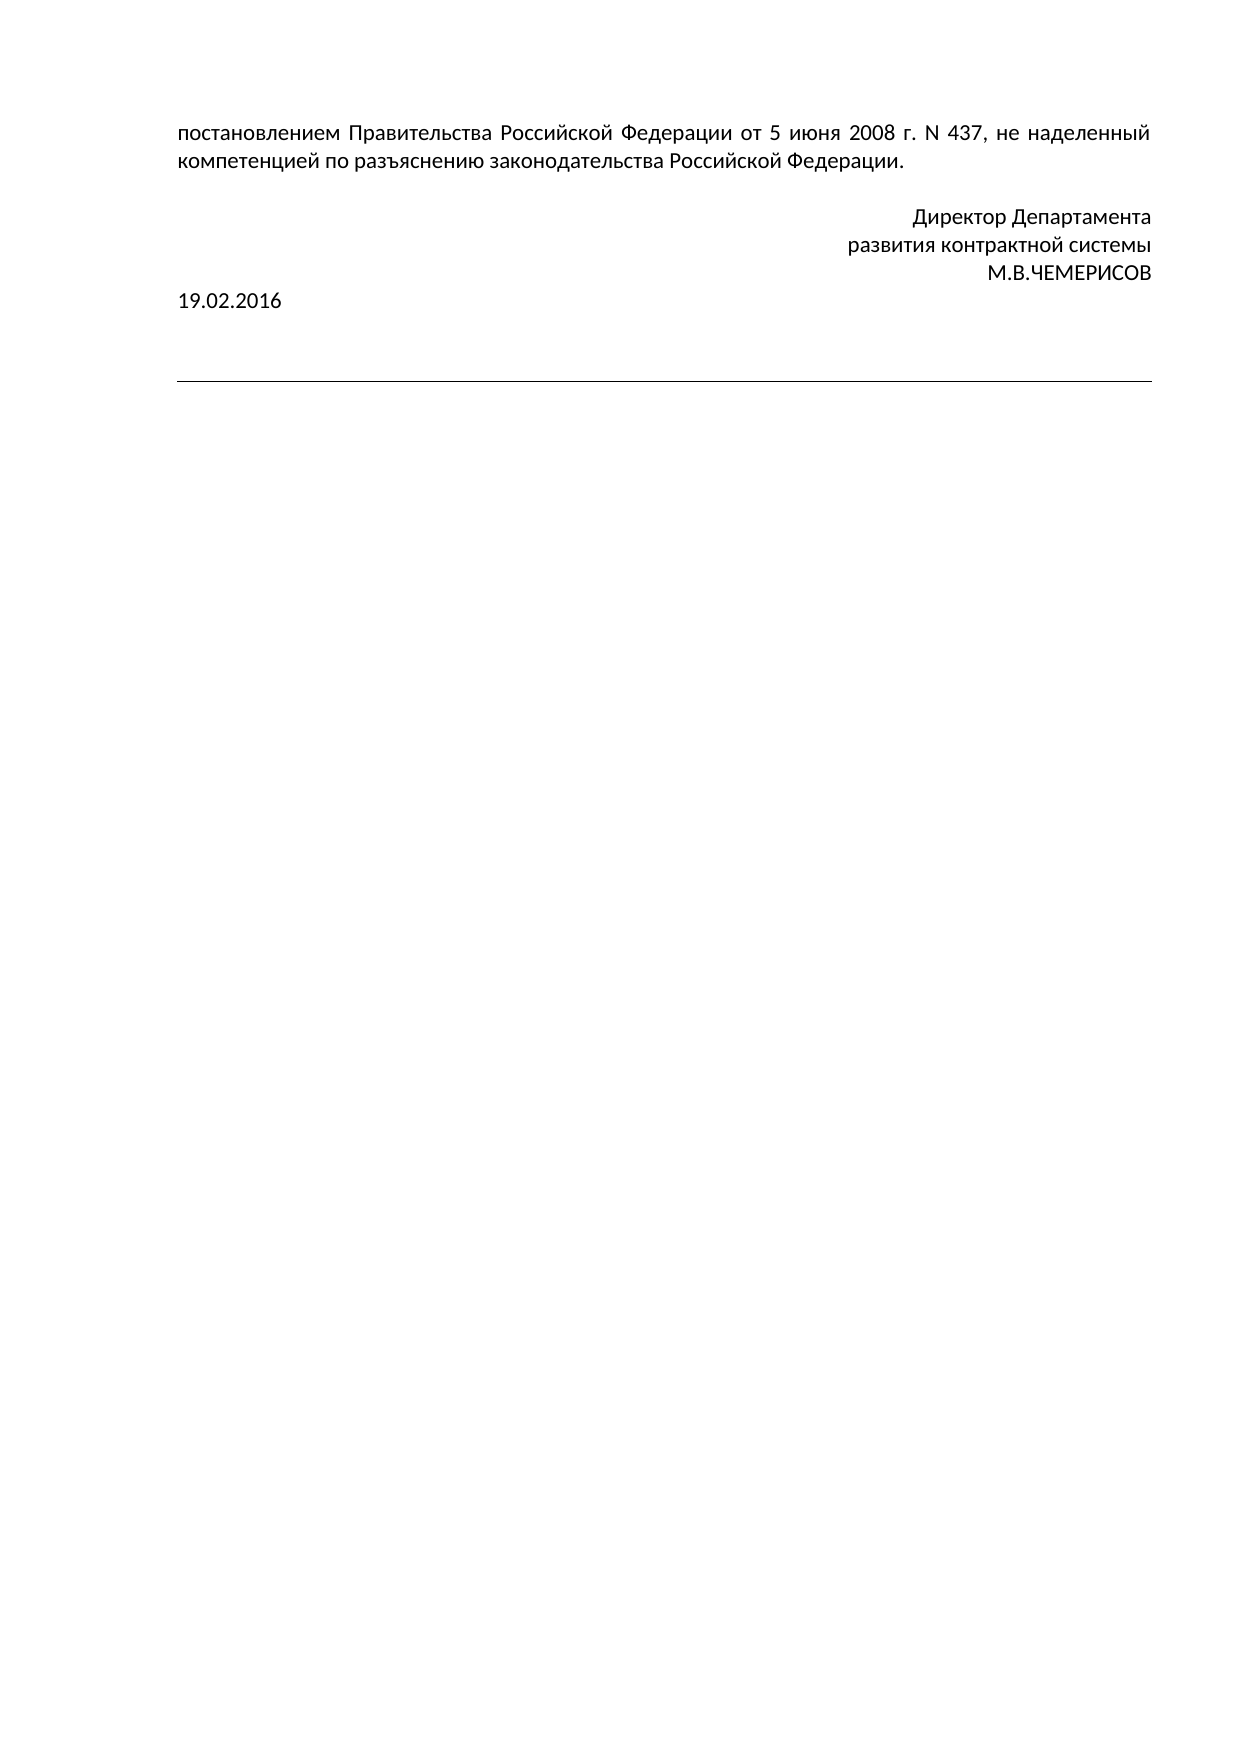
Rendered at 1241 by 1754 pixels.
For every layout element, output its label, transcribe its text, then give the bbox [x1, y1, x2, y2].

text 19.02.2016 [177, 286, 1152, 314]
text Директор Департамента [177, 202, 1152, 230]
text М.В.ЧЕМЕРИСОВ [177, 258, 1152, 286]
text развития контрактной системы [177, 230, 1152, 258]
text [177, 118, 1152, 174]
